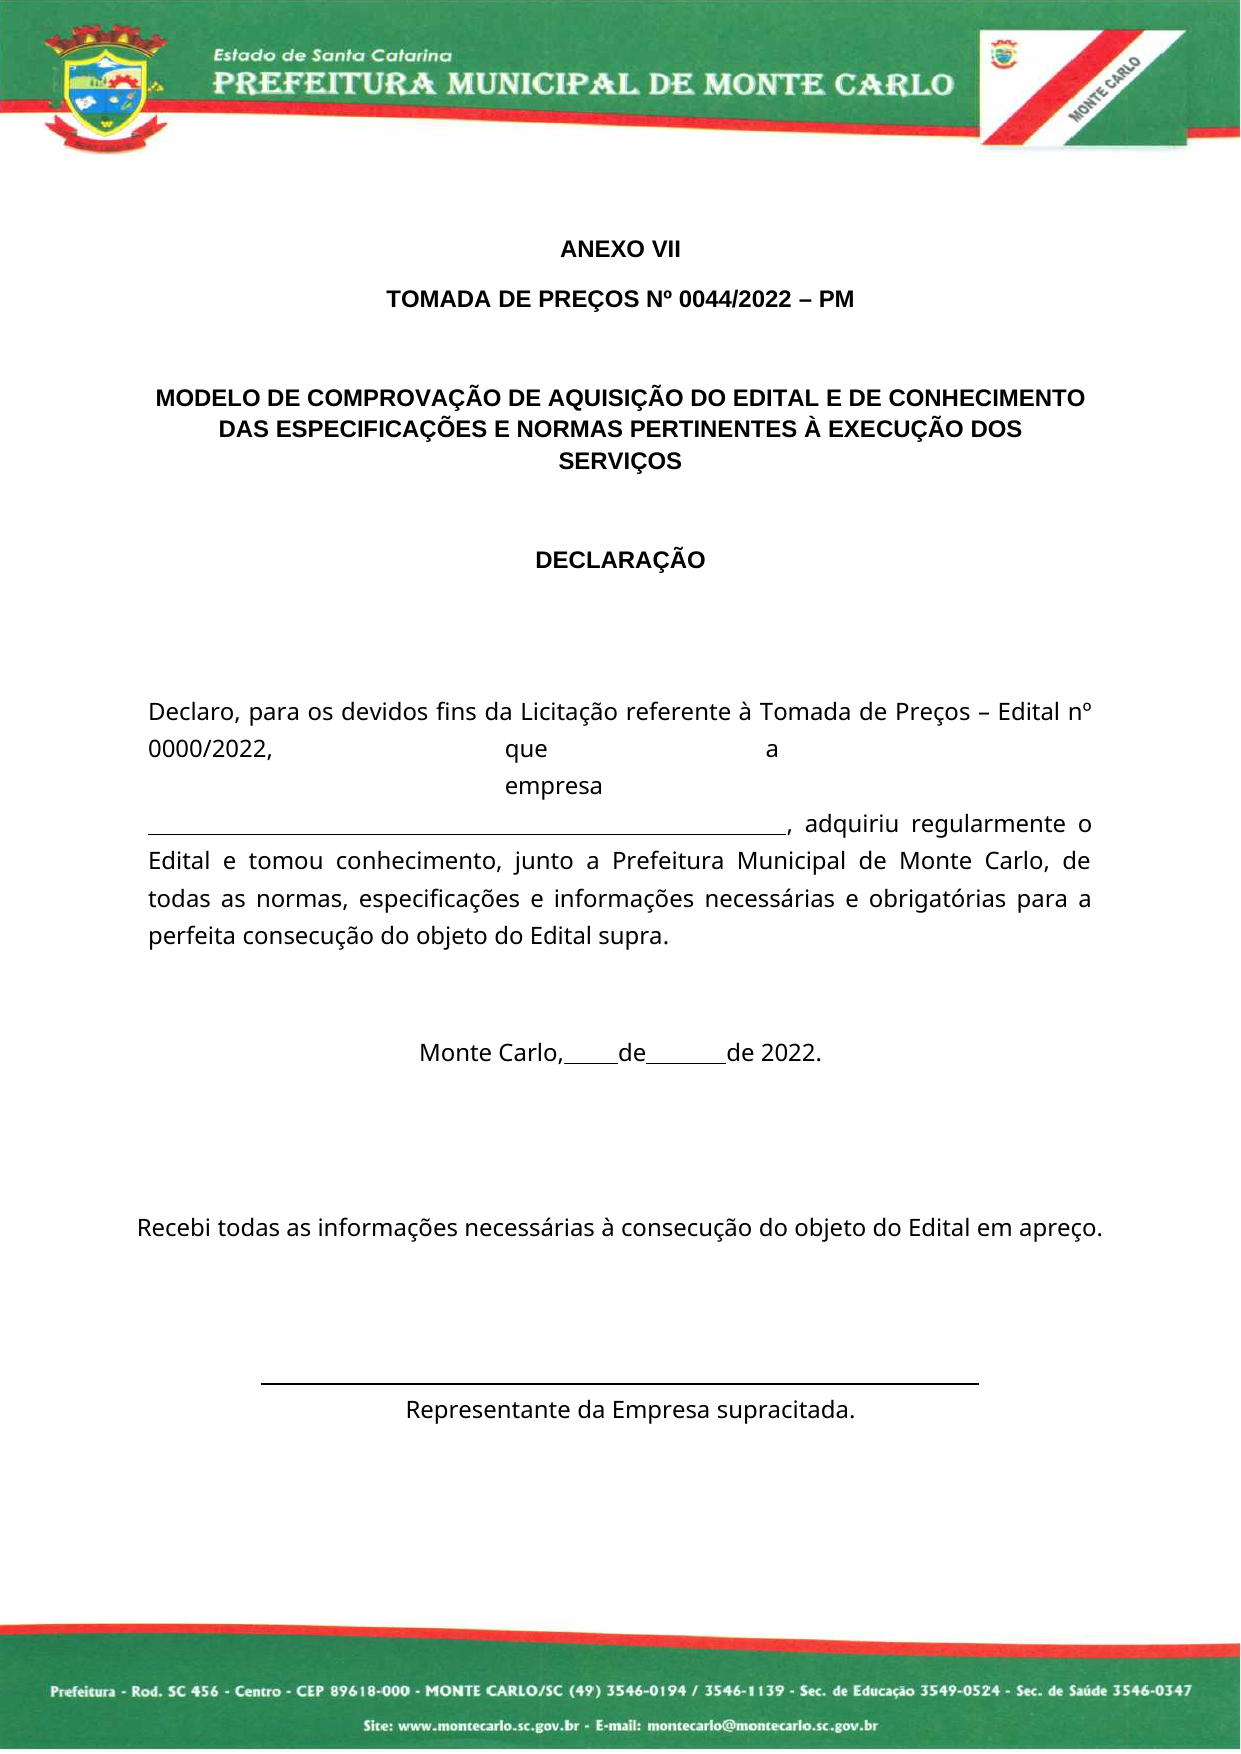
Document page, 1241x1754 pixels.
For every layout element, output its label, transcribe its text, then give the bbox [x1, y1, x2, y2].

text Recebi todas as informações necessárias à consecução do objeto do Edital em apreço. [130, 1211, 1109, 1243]
text MODELO DE COMPROVAÇÃO DE AQUISIÇÃO DO EDITAL E DE CONHECIMENTO DAS ESPECIFICAÇÕES E NORMAS PERTINENTES À EXECUÇÃO DOS SERVIÇOS [153, 384, 1087, 475]
picture [0, 0, 1241, 168]
text Representante da Empresa supracitada. [405, 1393, 1109, 1426]
subtitle TOMADA DE PREÇOS Nº 0044/2022 – PM [132, 285, 1109, 312]
text Monte Carlo, de de 2022. [132, 1035, 1109, 1068]
picture [0, 1620, 1241, 1753]
text , adquiriu regularmente o Edital e tomou conhecimento, junto a Prefeitura Municipal de Monte Carlo, de todas as normas, especificações e informações necessárias e obrigatórias para a perfeita consecução do objeto do Edital supra. [148, 807, 1092, 951]
text Declaro, para os devidos fins da Licitação referente à Tomada de Preços – Edital nº 0000/2022, que a empresa [148, 694, 1093, 802]
subtitle DECLARAÇÃO [132, 546, 1109, 573]
text ANEXO VII [132, 235, 1109, 263]
